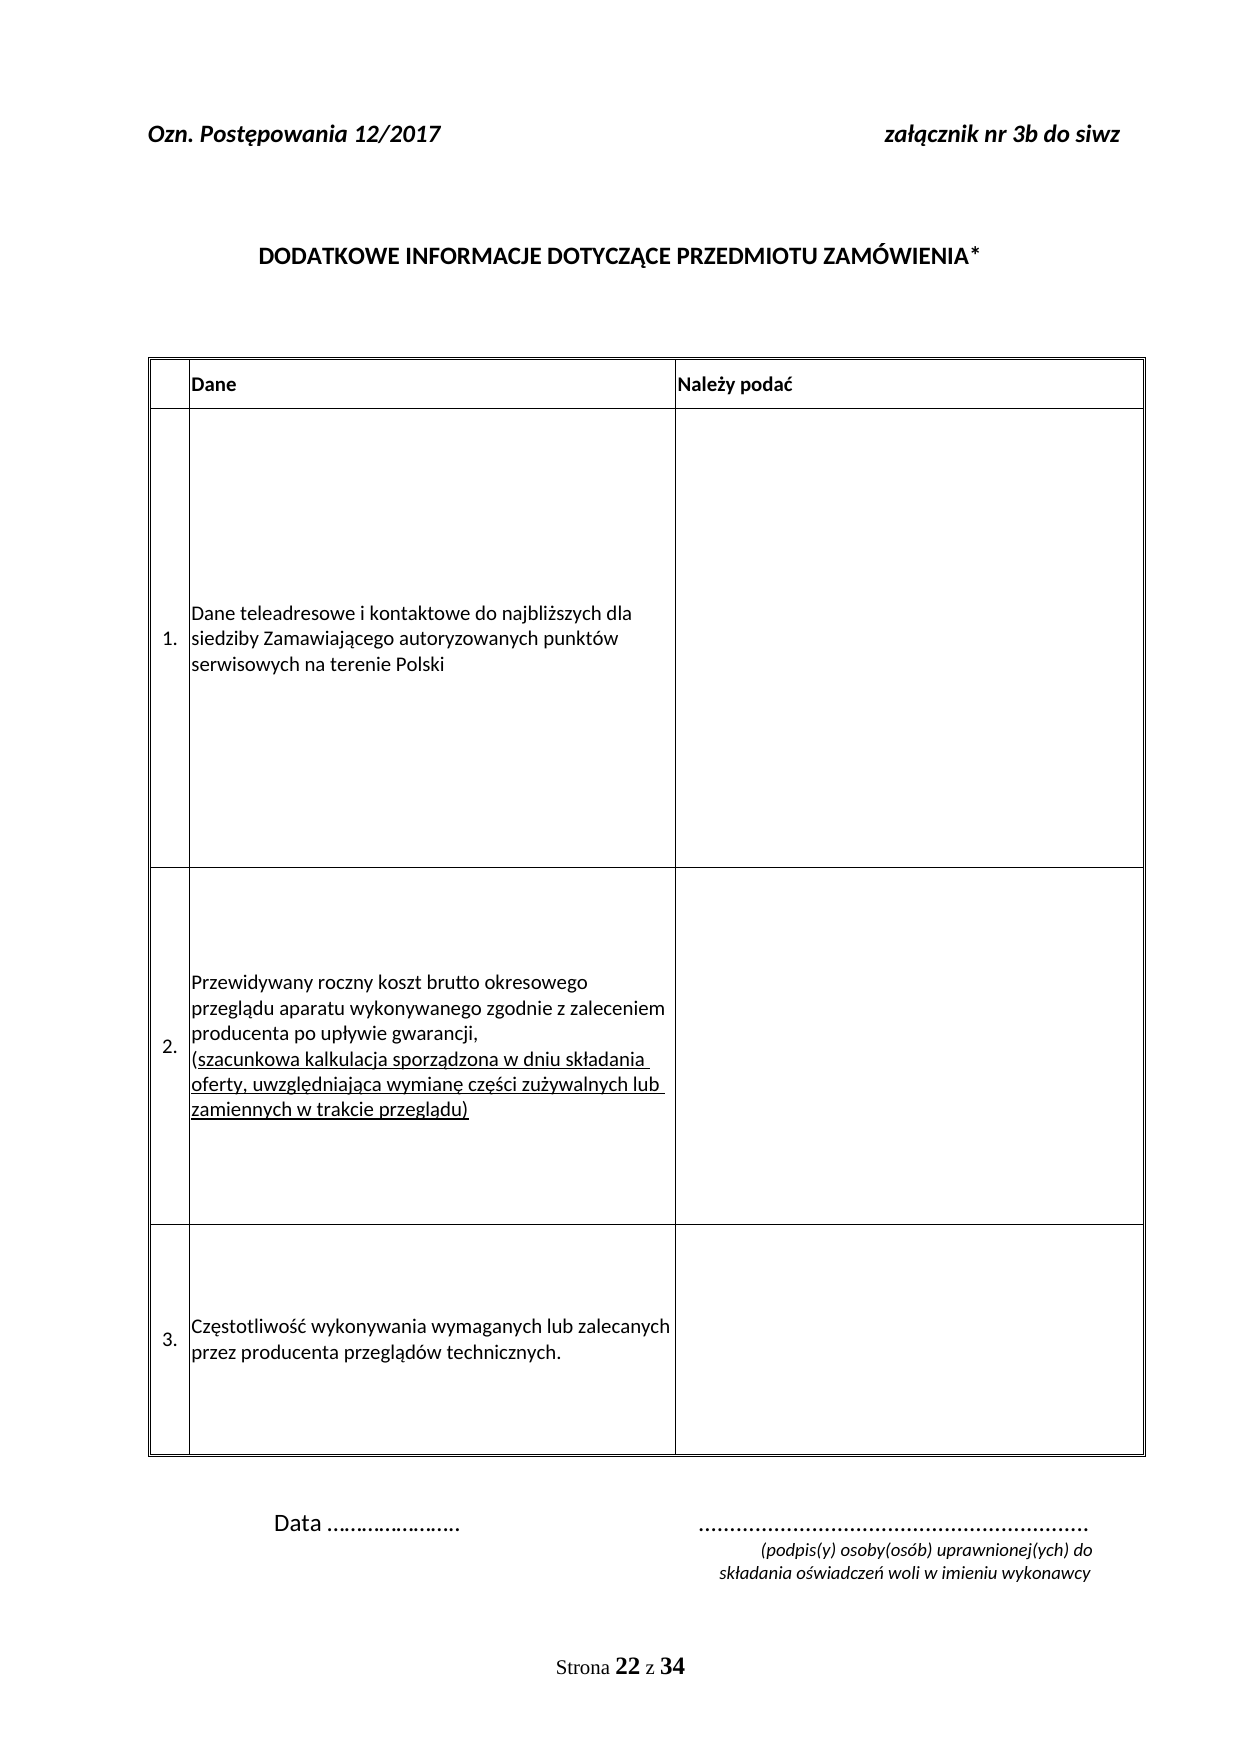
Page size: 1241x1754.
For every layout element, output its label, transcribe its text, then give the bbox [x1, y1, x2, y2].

table_cell 2. [151, 868, 189, 1224]
table_header Należy podać [676, 360, 1143, 408]
table_cell [676, 868, 1143, 1224]
text składania oświadczeń woli w imieniu wykonawcy [664, 1561, 1092, 1584]
text DODATKOWE INFORMACJE DOTYCZĄCE PRZEDMIOTU ZAMÓWIENIA* [148, 240, 1092, 271]
table_header [151, 360, 189, 408]
table_cell Częstotliwość wykonywania wymaganych lub zalecanych przez producenta przeglądów technicznych. [190, 1225, 675, 1453]
table_header Dane [190, 360, 675, 408]
table_cell [676, 1225, 1143, 1453]
list (podpis(y) osoby(osób) uprawnionej(ych) do [148, 1538, 1092, 1561]
table_cell 3. [151, 1225, 189, 1453]
table_cell 1. [151, 409, 189, 867]
table_cell Przewidywany roczny koszt brutto okresowego przeglądu aparatu wykonywanego zgodnie z zaleceniem producenta po upływie gwarancji, (szacunkowa kalkulacja sporządzona w dniu składania oferty, uwzględniająca wymianę części zużywalnych lub zamiennych w trakcie przeglądu) [190, 868, 675, 1224]
table_cell Dane teleadresowe i kontaktowe do najbliższych dla siedziby Zamawiającego autoryzowanych punktów serwisowych na terenie Polski [190, 409, 675, 867]
table_cell [676, 409, 1143, 867]
subtitle Ozn. Postępowania 12/2017 załącznik nr 3b do siwz [148, 118, 1092, 149]
text Data ………………….. .............................................................. [148, 1507, 1092, 1538]
